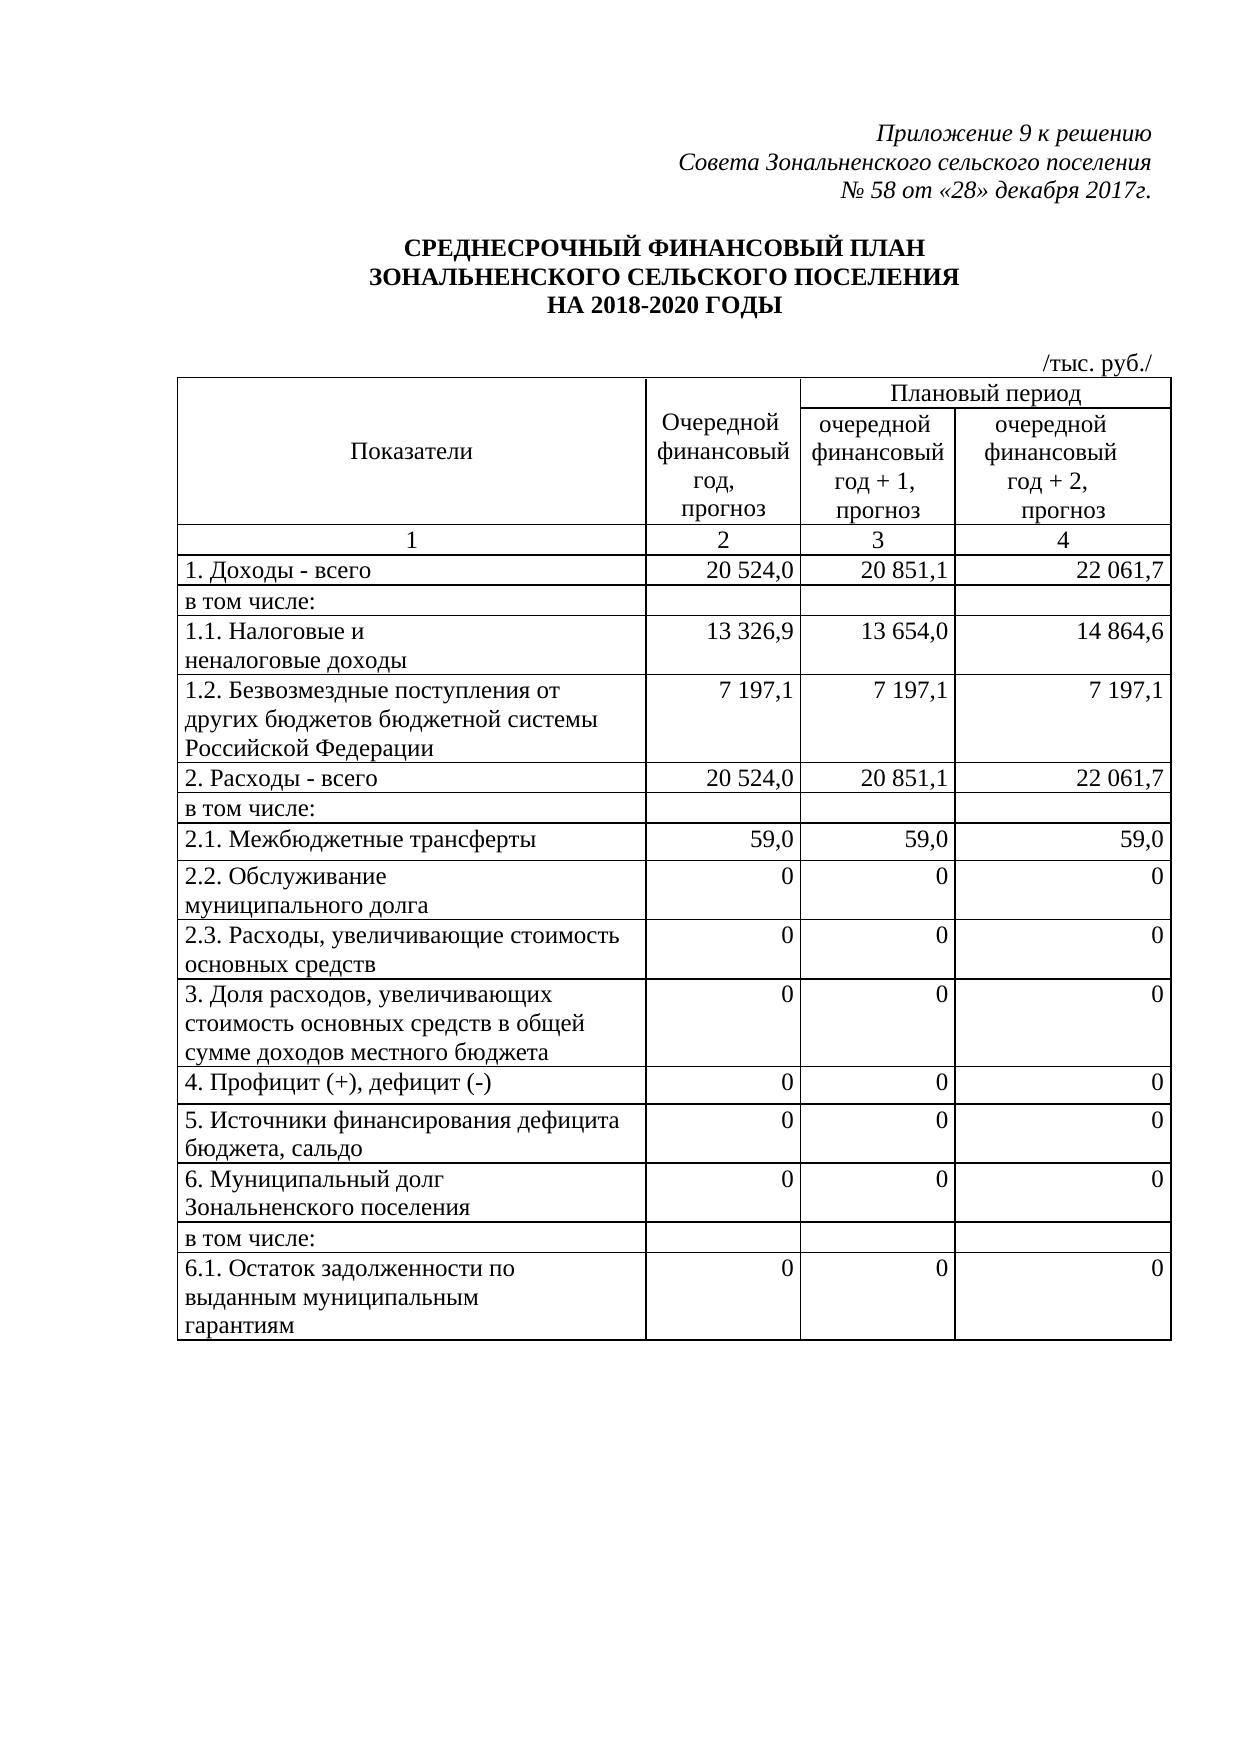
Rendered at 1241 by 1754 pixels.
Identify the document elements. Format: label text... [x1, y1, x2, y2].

table_cell 20 524,0 [647, 556, 800, 584]
table_cell 20 524,0 [647, 763, 800, 792]
table_cell 2 [647, 525, 800, 554]
table_cell 22 061,7 [956, 556, 1170, 584]
table_cell 0 [956, 861, 1170, 919]
table_cell 0 [956, 980, 1170, 1066]
table_cell 2.1. Межбюджетные трансферты [178, 824, 645, 860]
table_cell 0 [647, 1067, 800, 1103]
table_cell в том числе: [178, 793, 645, 822]
table_cell 20 851,1 [801, 763, 954, 792]
text /тыс. руб./ [177, 348, 1152, 377]
table_cell [647, 1223, 800, 1252]
table_cell 6. Муниципальный долг Зональненского поселения [178, 1164, 645, 1221]
table_cell 3 [801, 525, 954, 554]
table_cell 59,0 [956, 824, 1170, 860]
table_cell 0 [647, 861, 800, 919]
table_cell 3. Доля расходов, увеличивающих стоимость основных средств в общей сумме доходов местного бюджета [178, 980, 645, 1066]
table_cell 5. Источники финансирования дефицита бюджета, сальдо [178, 1105, 645, 1162]
table_cell 13 654,0 [801, 616, 954, 674]
table_cell [801, 793, 954, 822]
table_cell очередной финансовый год + 2, прогноз [956, 409, 1170, 524]
table_cell 0 [647, 920, 800, 978]
text СРЕДНЕСРОЧНЫЙ ФИНАНСОВЫЙ ПЛАН [177, 233, 1152, 262]
table_cell 0 [647, 1253, 800, 1339]
table_cell 4. Профицит (+), дефицит (-) [178, 1067, 645, 1103]
table_cell 59,0 [647, 824, 800, 860]
table_cell 6.1. Остаток задолженности по выданным муниципальным гарантиям [178, 1253, 645, 1339]
table_header Плановый период [801, 378, 1170, 407]
table_cell 4 [956, 525, 1170, 554]
table_cell 7 197,1 [801, 675, 954, 762]
table_cell 13 326,9 [647, 616, 800, 674]
table_cell 2.3. Расходы, увеличивающие стоимость основных средств [178, 920, 645, 978]
table_header Показатели [178, 378, 646, 524]
table_cell 0 [801, 1067, 954, 1103]
table_cell [956, 793, 1170, 822]
table_cell [956, 586, 1170, 615]
table_cell 0 [956, 1067, 1170, 1103]
table_cell 14 864,6 [956, 616, 1170, 674]
text № 58 от «28» декабря 2017г. [177, 176, 1152, 204]
table_cell [647, 793, 800, 822]
table_cell 0 [801, 920, 954, 978]
table_cell [801, 1223, 954, 1252]
table_cell в том числе: [178, 1223, 645, 1252]
table_cell 0 [647, 1164, 800, 1221]
table_cell 1.1. Налоговые и неналоговые доходы [178, 616, 645, 674]
text Совета Зональненского сельского поселения [177, 147, 1152, 176]
table_cell 0 [801, 980, 954, 1066]
table_cell 7 197,1 [647, 675, 800, 762]
table_cell 0 [647, 980, 800, 1066]
table_cell 2. Расходы - всего [178, 763, 645, 792]
table_header Очередной финансовый год, прогноз [647, 378, 800, 524]
table_cell [801, 586, 954, 615]
text НА 2018-2020 ГОДЫ [177, 291, 1152, 319]
table_cell 59,0 [801, 824, 954, 860]
table_cell 0 [956, 920, 1170, 978]
text ЗОНАЛЬНЕНСКОГО СЕЛЬСКОГО ПОСЕЛЕНИЯ [177, 262, 1152, 291]
table_cell 1 [178, 525, 645, 554]
table_cell 1. Доходы - всего [178, 556, 645, 584]
text Приложение 9 к решению [177, 118, 1152, 147]
table_cell 0 [801, 861, 954, 919]
table_cell [956, 1223, 1170, 1252]
table_cell 0 [956, 1253, 1170, 1339]
table_cell 0 [956, 1105, 1170, 1162]
table_cell [647, 586, 800, 615]
table_cell 0 [647, 1105, 800, 1162]
table_cell очередной финансовый год + 1, прогноз [801, 409, 954, 524]
table_cell 0 [801, 1253, 954, 1339]
table_cell 0 [801, 1164, 954, 1221]
table_cell 0 [956, 1164, 1170, 1221]
table_cell 0 [801, 1105, 954, 1162]
table_cell 7 197,1 [956, 675, 1170, 762]
table_cell 1.2. Безвозмездные поступления от других бюджетов бюджетной системы Российской Федерации [178, 675, 645, 762]
table_cell в том числе: [178, 586, 645, 615]
table_cell 22 061,7 [956, 763, 1170, 792]
table_cell 2.2. Обслуживание муниципального долга [178, 861, 645, 919]
table_cell 20 851,1 [801, 556, 954, 584]
